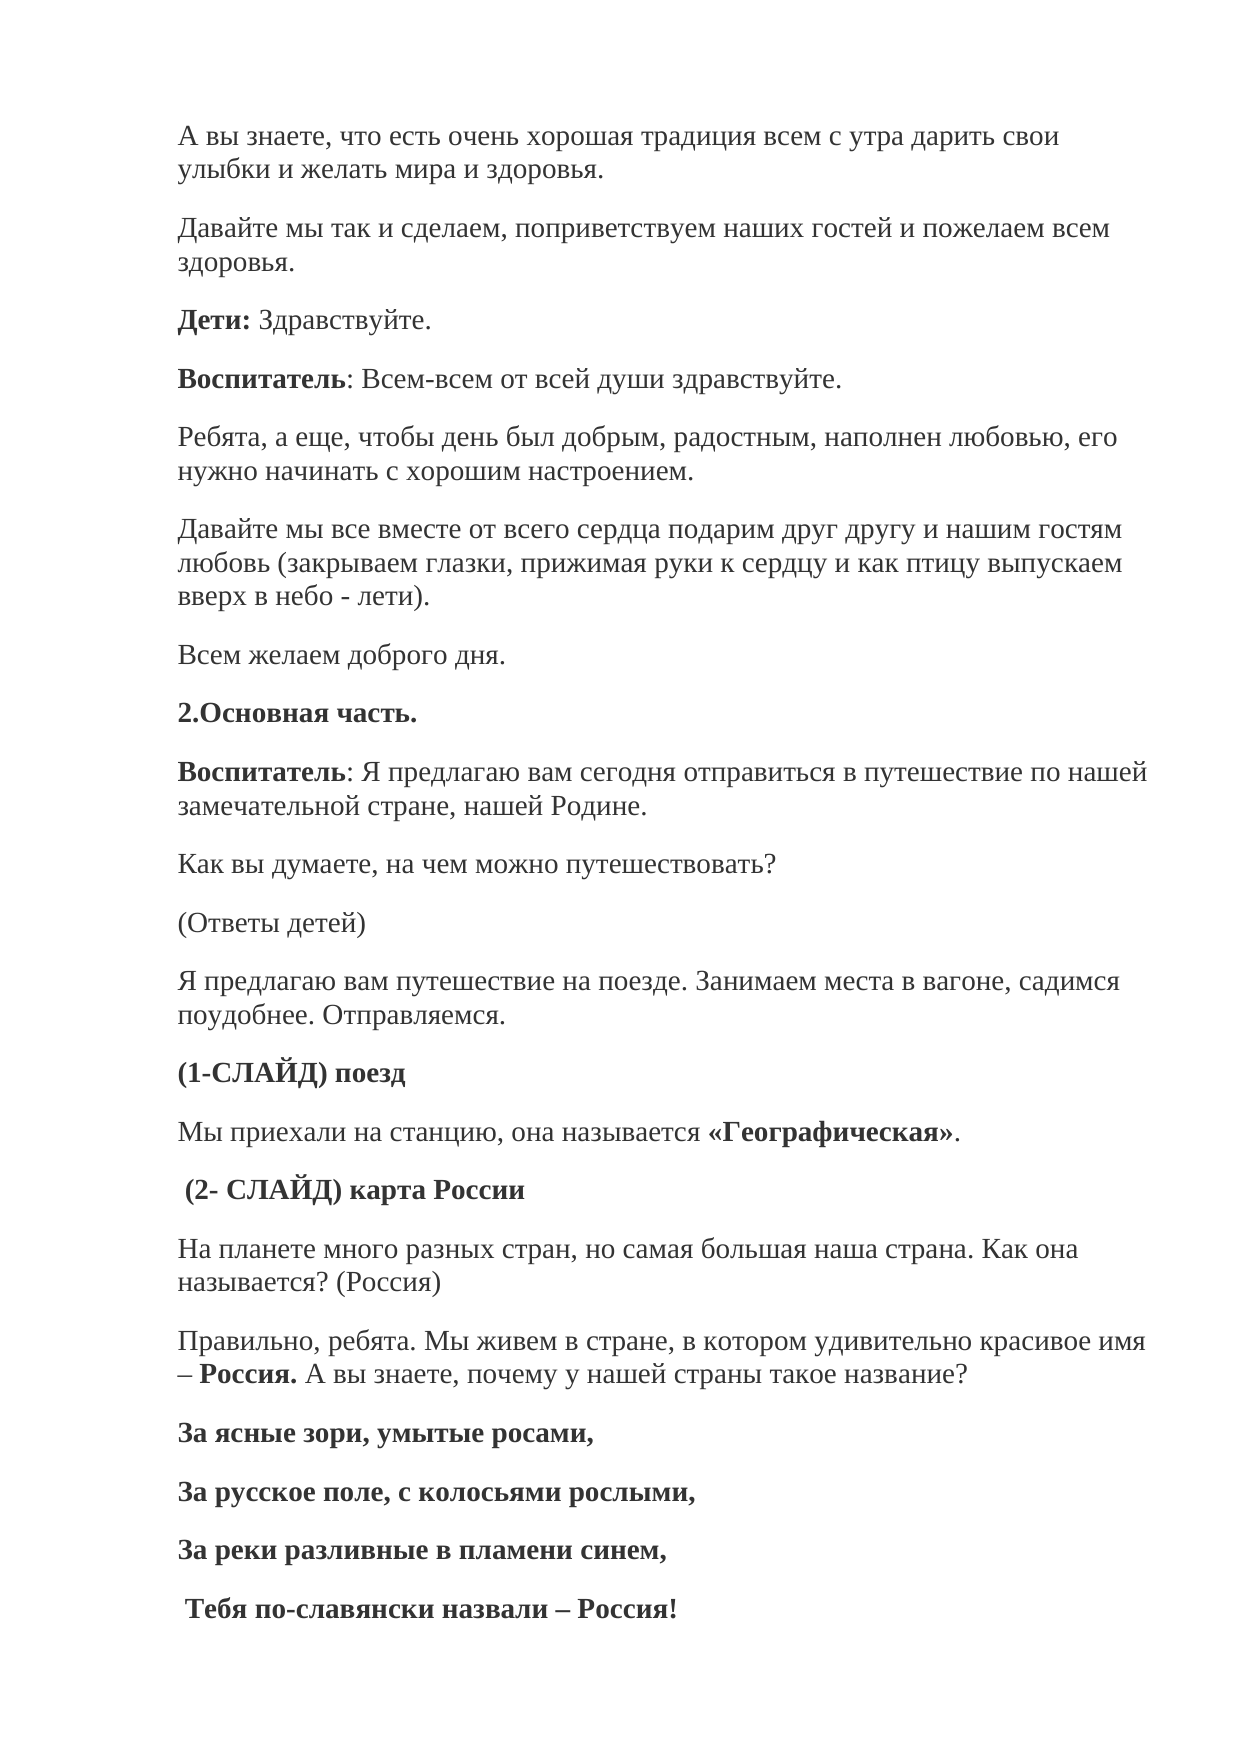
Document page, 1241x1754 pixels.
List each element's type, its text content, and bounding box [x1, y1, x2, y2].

text На планете много разных стран, но самая большая наша страна. Как она называется? (Россия) [177, 1231, 1152, 1298]
text Как вы думаете, на чем можно путешествовать? [177, 846, 1152, 880]
text А вы знаете, что есть очень хорошая традиция всем с утра дарить свои улыбки и желать мира и здоровья. [177, 118, 1152, 185]
text Я предлагаю вам путешествие на поезде. Занимаем места в вагоне, садимся поудобнее. Отправляемся. [177, 963, 1152, 1030]
text Мы приехали на станцию, она называется «Географическая». [177, 1114, 1152, 1147]
text (1-СЛАЙД) поезд [177, 1055, 1152, 1089]
text (2- СЛАЙД) карта России [177, 1172, 1152, 1206]
text Воспитатель: Я предлагаю вам сегодня отправиться в путешествие по нашей замечательной стране, нашей Родине. [177, 754, 1152, 821]
text (Ответы детей) [177, 905, 1152, 938]
text 2.Основная часть. [177, 696, 1152, 729]
text Всем желаем доброго дня. [177, 637, 1152, 671]
text Правильно, ребята. Мы живем в стране, в котором удивительно красивое имя – Россия. А вы знаете, почему у нашей страны такое название? [177, 1323, 1152, 1390]
text Ребята, а еще, чтобы день был добрым, радостным, наполнен любовью, его нужно начинать с хорошим настроением. [177, 419, 1152, 486]
text Давайте мы так и сделаем, поприветствуем наших гостей и пожелаем всем здоровья. [177, 210, 1152, 277]
text За русское поле, с колосьями рослыми, [177, 1474, 1152, 1507]
text Дети: Здравствуйте. [177, 302, 1152, 336]
text За ясные зори, умытые росами, [177, 1415, 1152, 1449]
text Тебя по-славянски назвали – Россия! [177, 1591, 1152, 1624]
text За реки разливные в пламени синем, [177, 1532, 1152, 1566]
text Воспитатель: Всем-всем от всей души здравствуйте. [177, 361, 1152, 394]
text Давайте мы все вместе от всего сердца подарим друг другу и нашим гостям любовь (закрываем глазки, прижимая руки к сердцу и как птицу выпускаем вверх в небо - лети). [177, 511, 1152, 612]
